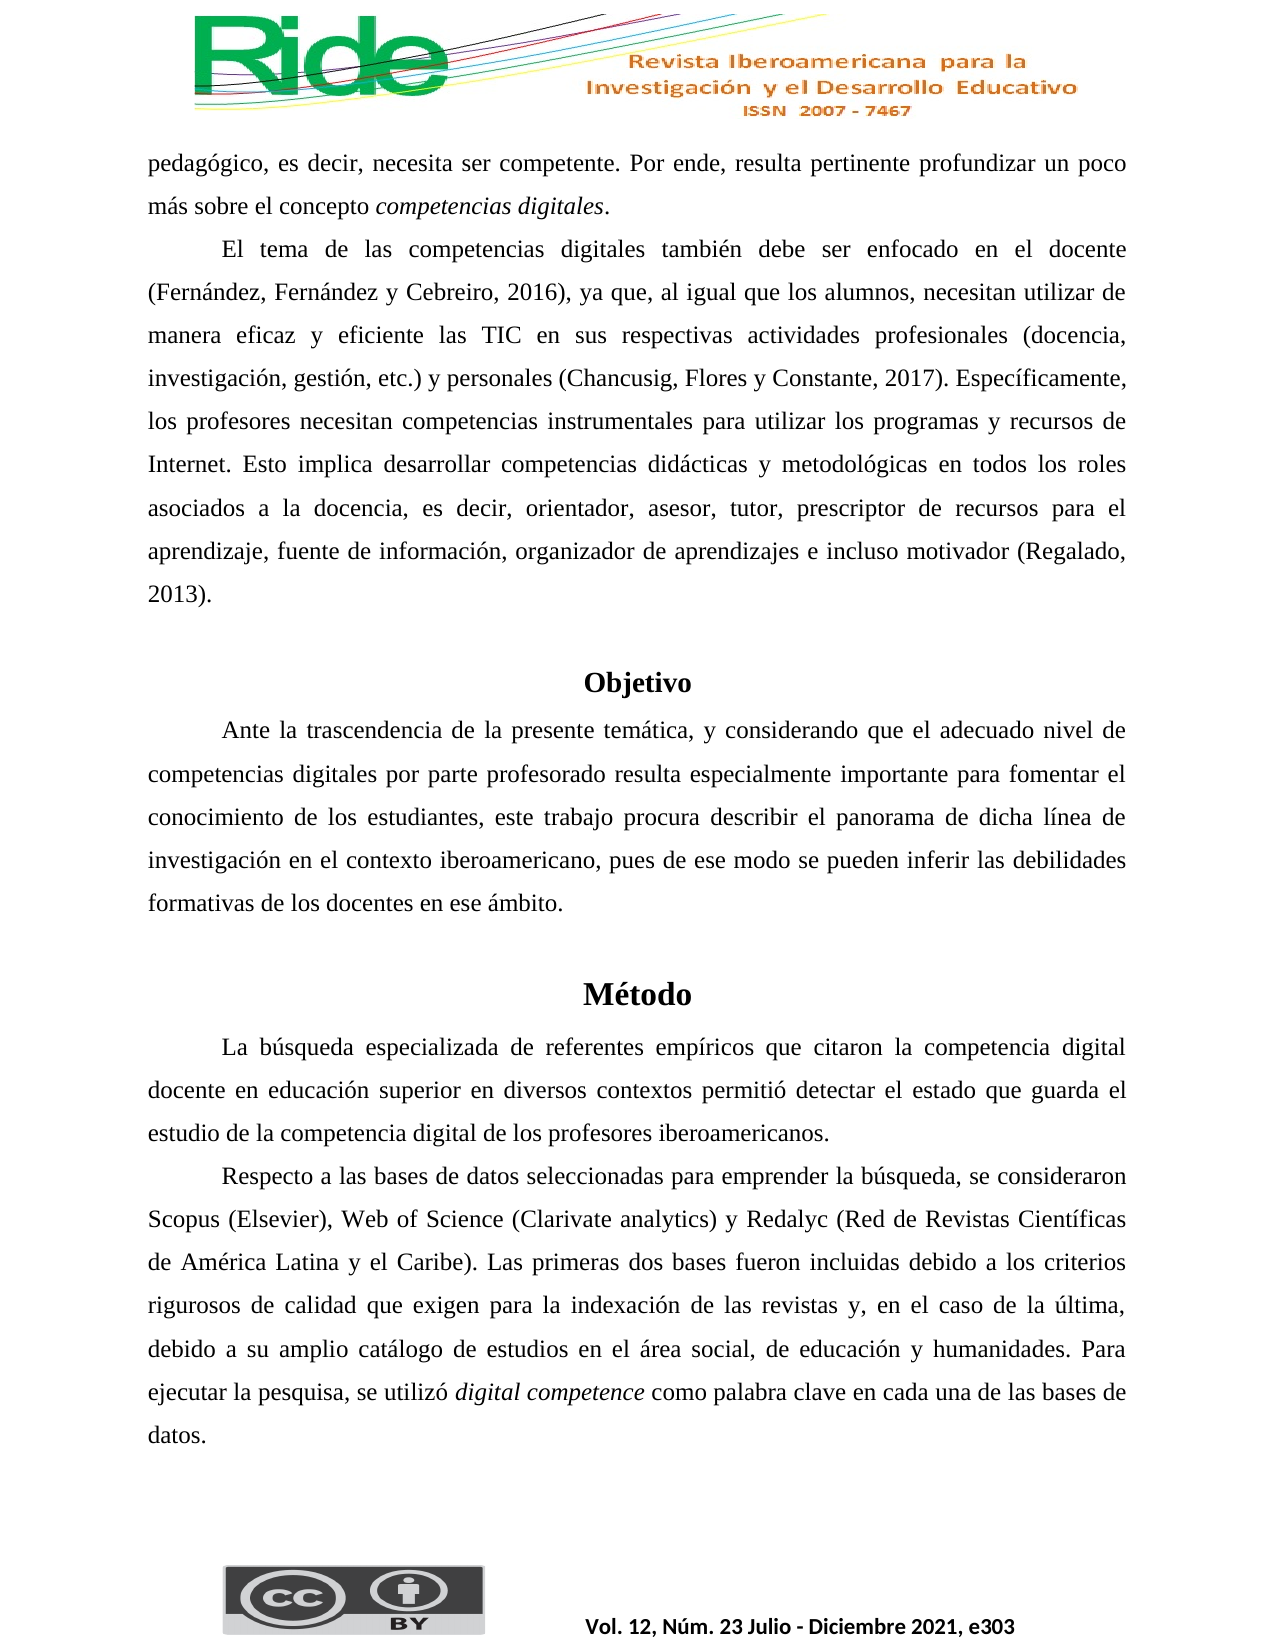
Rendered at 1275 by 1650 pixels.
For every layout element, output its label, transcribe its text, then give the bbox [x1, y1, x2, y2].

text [148, 148, 1127, 219]
picture [222, 1565, 486, 1635]
text Método [148, 974, 1127, 1013]
text Respecto a las bases de datos seleccionadas para emprender la búsqueda, se consideraron Scopus (Elsevier), Web of Science (Clarivate analytics) y Redalyc (Red de Revistas Científicas de América Latina y el Caribe). Las primeras dos bases fueron incluidas debido a los criterios rigurosos de calidad que exigen para la indexación de las revistas y, en el caso de la última, debido a su amplio catálogo de estudios en el área social, de educación y humanidades. Para ejecutar la pesquisa, se utilizó digital competence como palabra clave en cada una de las bases de datos. [148, 1161, 1127, 1449]
text Objetivo [148, 665, 1127, 699]
text El tema de las competencias digitales también debe ser enfocado en el docente (Fernández, Fernández y Cebreiro, 2016), ya que, al igual que los alumnos, necesitan utilizar de manera eficaz y eficiente las TIC en sus respectivas actividades profesionales (docencia, investigación, gestión, etc.) y personales (Chancusig, Flores y Constante, 2017). Específicamente, los profesores necesitan competencias instrumentales para utilizar los programas y recursos de Internet. Esto implica desarrollar competencias didácticas y metodológicas en todos los roles asociados a la docencia, es decir, orientador, asesor, tutor, prescriptor de recursos para el aprendizaje, fuente de información, organizador de aprendizajes e incluso motivador (Regalado, 2013). [148, 234, 1127, 608]
text Ante la trascendencia de la presente temática, y considerando que el adecuado nivel de competencias digitales por parte profesorado resulta especialmente importante para fomentar el conocimiento de los estudiantes, este trabajo procura describir el panorama de dicha línea de investigación en el contexto iberoamericano, pues de ese modo se pueden inferir las debilidades formativas de los docentes en ese ámbito. [148, 716, 1127, 917]
picture [194, 14, 1081, 119]
text La búsqueda especializada de referentes empíricos que citaron la competencia digital docente en educación superior en diversos contextos permitió detectar el estado que guarda el estudio de la competencia digital de los profesores iberoamericanos. [148, 1032, 1127, 1147]
